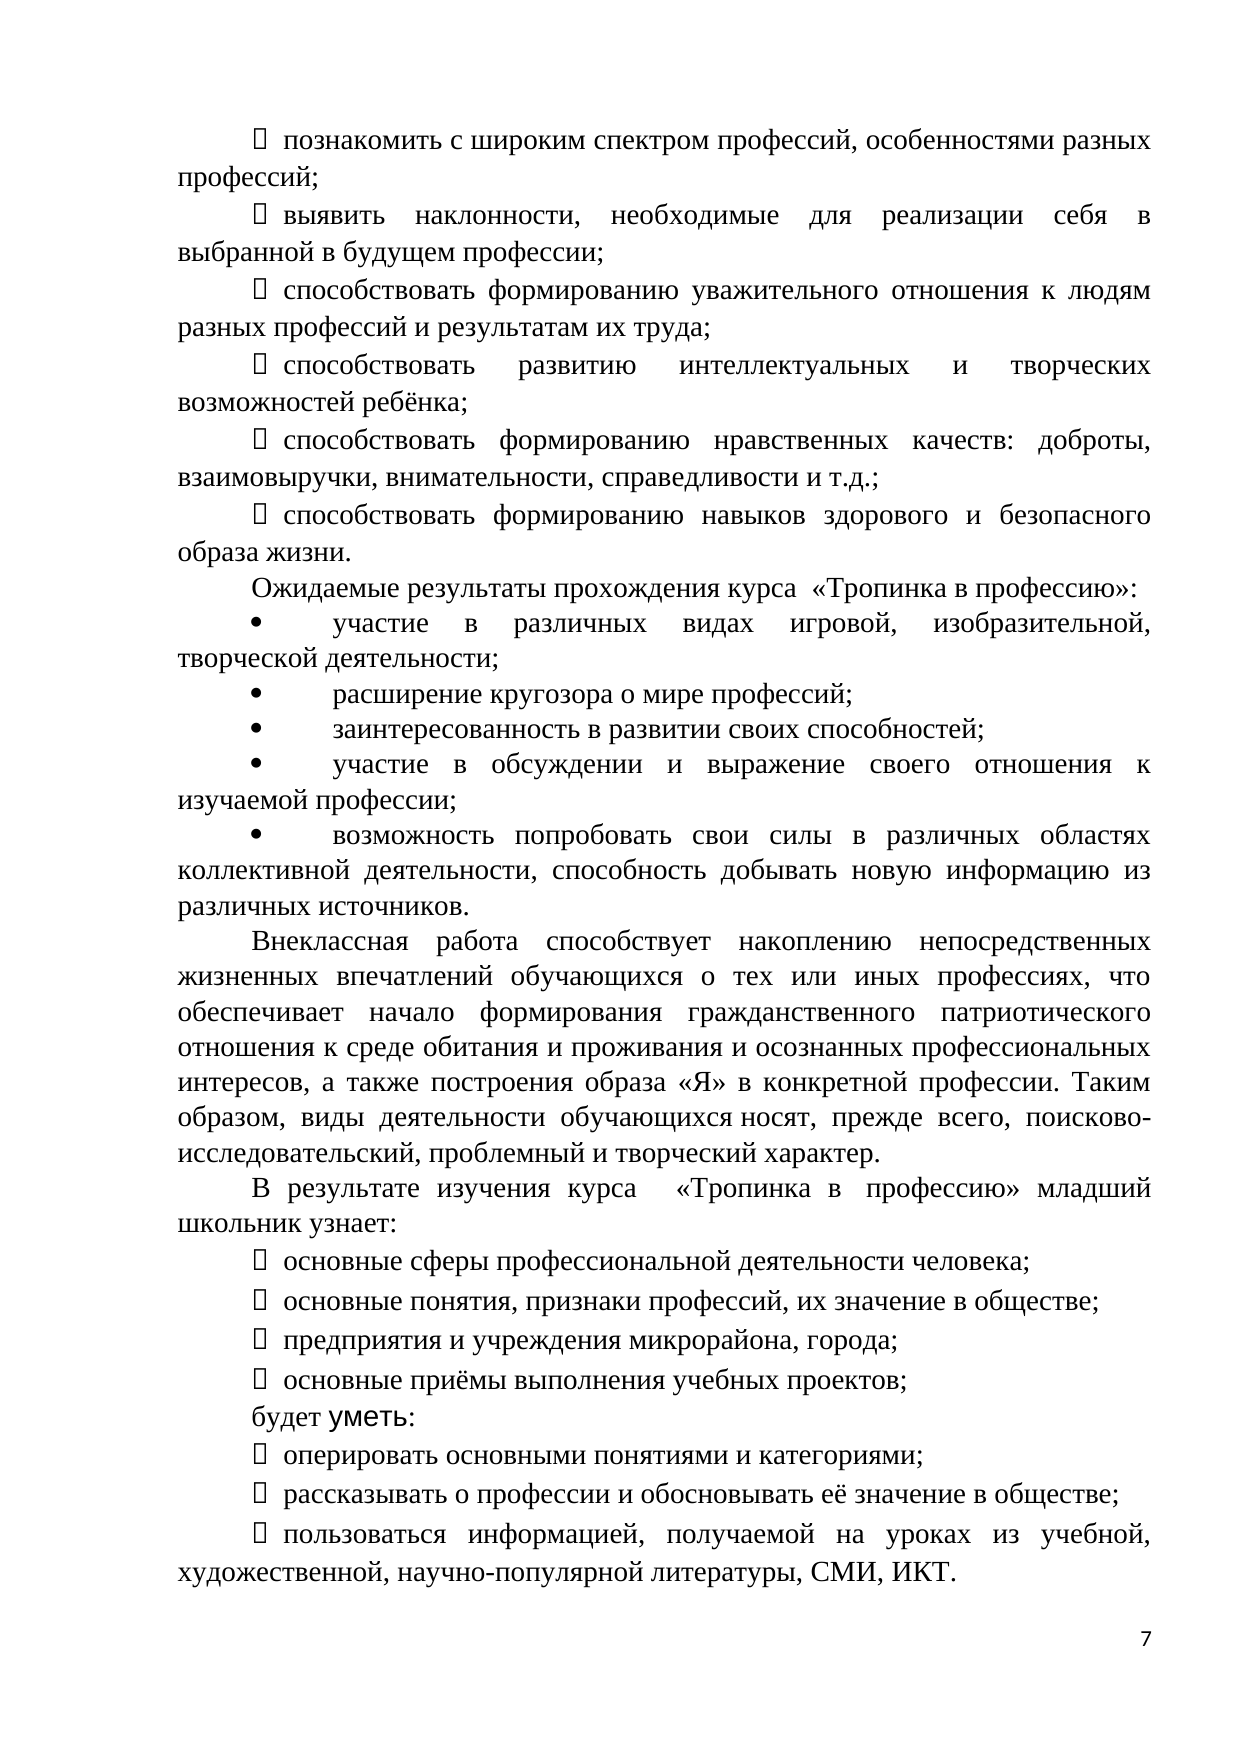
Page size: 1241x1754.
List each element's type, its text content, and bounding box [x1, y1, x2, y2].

text  заинтересованность в развитии своих способностей; [177, 709, 1152, 745]
text  рассказывать о профессии и обосновывать её значение в обществе; [177, 1473, 1152, 1512]
text будет уметь: [177, 1398, 1152, 1433]
text  способствовать формированию нравственных качеств: доброты, взаимовыручки, внимательности, справедливости и т.д.; [177, 418, 1152, 493]
text Ожидаемые результаты прохождения курса «Тропинка в профессию»: [177, 568, 1152, 603]
text  познакомить с широким спектром профессий, особенностями разных профессий; [177, 118, 1152, 193]
text  основные понятия, признаки профессий, их значение в обществе; [177, 1279, 1152, 1318]
text  предприятия и учреждения микрорайона, города; [177, 1318, 1152, 1358]
text  способствовать формированию навыков здорового и безопасного образа жизни. [177, 493, 1152, 568]
text  возможность попробовать свои силы в различных областях коллективной деятельности, способность добывать новую информацию из различных источников. [177, 815, 1152, 921]
text  способствовать развитию интеллектуальных и творческих возможностей ребёнка; [177, 343, 1152, 418]
text  оперировать основными понятиями и категориями; [177, 1433, 1152, 1473]
text  основные сферы профессиональной деятельности человека; [177, 1239, 1152, 1279]
text Внеклассная работа способствует накоплению непосредственных жизненных впечатлений обучающихся о тех или иных профессиях, что обеспечивает начало формирования гражданственного патриотического отношения к среде обитания и проживания и осознанных профессиональных интересов, а также построения образа «Я» в конкретной профессии. Таким образом, виды деятельности обучающихся носят, прежде всего, поисково-исследовательский, проблемный и творческий характер. [177, 921, 1152, 1168]
text  расширение кругозора о мире профессий; [177, 674, 1152, 709]
text  пользоваться информацией, получаемой на уроках из учебной, художественной, научно-популярной литературы, СМИ, ИКТ. [177, 1512, 1152, 1587]
text  выявить наклонности, необходимые для реализации себя в выбранной в будущем профессии; [177, 193, 1152, 268]
text В результате изучения курса «Тропинка в профессию» младший школьник узнает: [177, 1168, 1152, 1239]
text  участие в обсуждении и выражение своего отношения к изучаемой профессии; [177, 745, 1152, 815]
text  участие в различных видах игровой, изобразительной, творческой деятельности; [177, 603, 1152, 674]
text  способствовать формированию уважительного отношения к людям разных профессий и результатам их труда; [177, 268, 1152, 343]
text  основные приёмы выполнения учебных проектов; [177, 1358, 1152, 1398]
